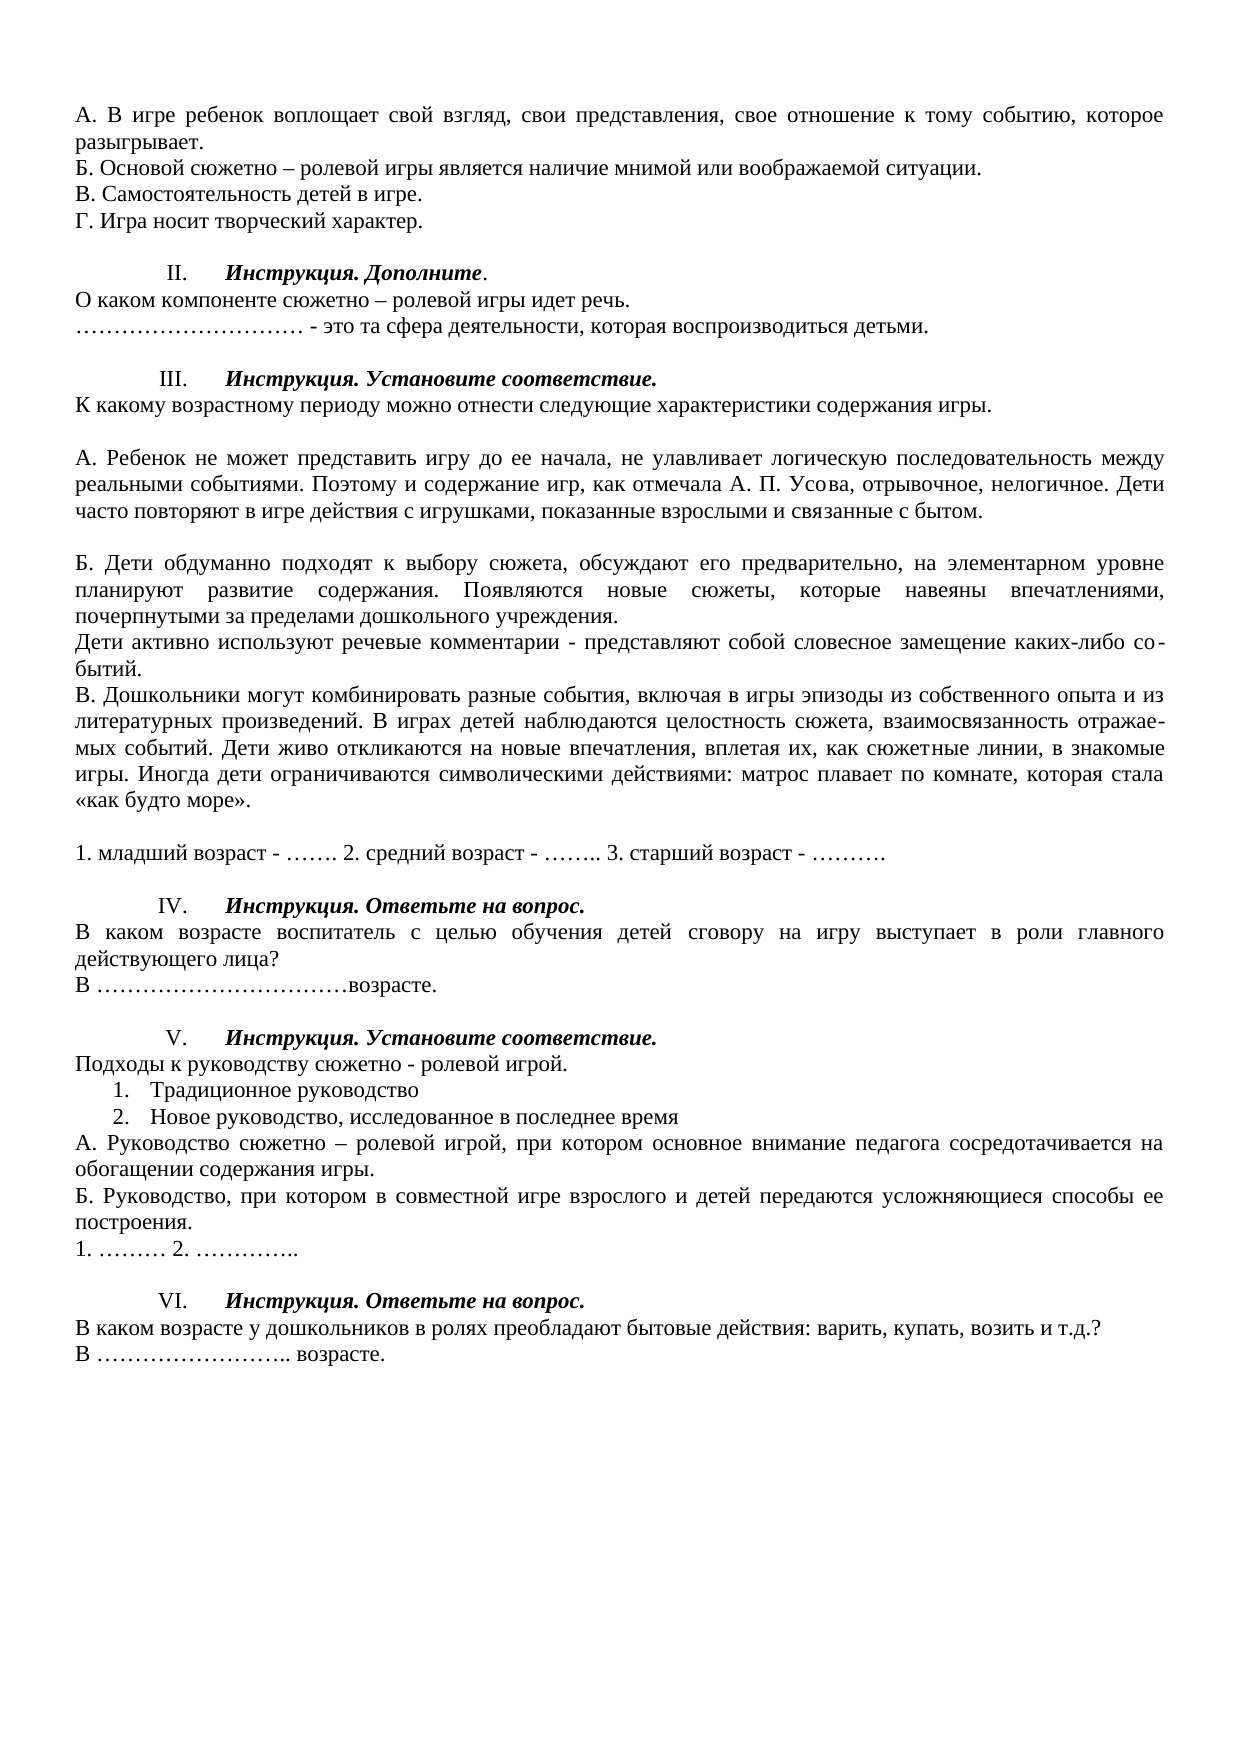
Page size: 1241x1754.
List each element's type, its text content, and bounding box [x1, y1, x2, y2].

text Г. Игра носит творческий характер. [75, 207, 1165, 233]
text Б. Основой сюжетно – ролевой игры является наличие мнимой или воображаемой ситуации. [75, 154, 1165, 180]
text Б. Руководство, при котором в совместной игре взрослого и детей передаются усложняющиеся способы ее построения. [75, 1182, 1165, 1234]
text В. Дошкольники могут комбинировать разные события, включая в игры эпизоды из собственного опыта и из литературных произведений. В играх детей наблюдаются целостность сюжета, взаимосвязанность отражаемых событий. Дети живо откликаются на новые впечатления, вплетая их, как сюжетные линии, в знакомые игры. Иногда дети ограничиваются символическими действиями: матрос плавает по комнате, которая стала «как будто море». [75, 681, 1165, 813]
text 1. младший возраст - ……. 2. средний возраст - …….. 3. старший возраст - ………. [75, 839, 1165, 866]
text В каком возрасте воспитатель с целью обучения детей сговору на игру выступает в роли главного действующего лица? [75, 918, 1165, 971]
text В. Самостоятельность детей в игре. [75, 180, 1165, 207]
text ………………………… - это та сфера деятельности, которая воспроизводиться детьми. [75, 312, 1165, 338]
list Инструкция. Ответьте на вопрос. [187, 892, 1165, 918]
list Инструкция. Ответьте на вопрос. [187, 1287, 1165, 1314]
text О каком компоненте сюжетно – ролевой игры идет речь. [75, 286, 1165, 312]
text 1. ……… 2. ………….. [75, 1234, 1165, 1261]
text А. Ребенок не может представить игру до ее начала, не улавливает логическую последовательность между реальными событиями. Поэтому и содержание игр, как отмечала А. П. Усова, отрывочное, нелогичное. Дети часто повторяют в игре действия с игрушками, показанные взрослыми и связанные с бытом. [75, 444, 1165, 523]
list Традиционное руководство [112, 1076, 1165, 1103]
list Новое руководство, исследованное в последнее время [112, 1103, 1165, 1129]
text В каком возрасте у дошкольников в ролях преобладают бытовые действия: варить, купать, возить и т.д.? [75, 1314, 1165, 1340]
text Дети активно используют речевые комментарии - представляют собой словесное замещение каких-либо событий. [75, 628, 1165, 681]
list Инструкция. Установите соответствие. [187, 365, 1165, 391]
text В …………………….. возрасте. [75, 1340, 1165, 1366]
text К какому возрастному периоду можно отнести следующие характеристики содержания игры. [75, 391, 1165, 418]
text А. В игре ребенок воплощает свой взгляд, свои представления, свое отношение к тому событию, которое разыгрывает. [75, 101, 1165, 154]
text А. Руководство сюжетно – ролевой игрой, при котором основное внимание педагога сосредотачивается на обогащении содержания игры. [75, 1129, 1165, 1182]
text В ……………………………возрасте. [75, 971, 1165, 997]
list Инструкция. Установите соответствие. [187, 1024, 1165, 1050]
list Инструкция. Дополните. [187, 259, 1165, 286]
text Б. Дети обдуманно подходят к выбору сюжета, обсуждают его предварительно, на элементарном уровне планируют развитие содержания. Появляются новые сюжеты, которые навеяны впечатлениями, почерпнутыми за пределами дошкольного учреждения. [75, 549, 1165, 628]
text Подходы к руководству сюжетно - ролевой игрой. [75, 1050, 1165, 1076]
